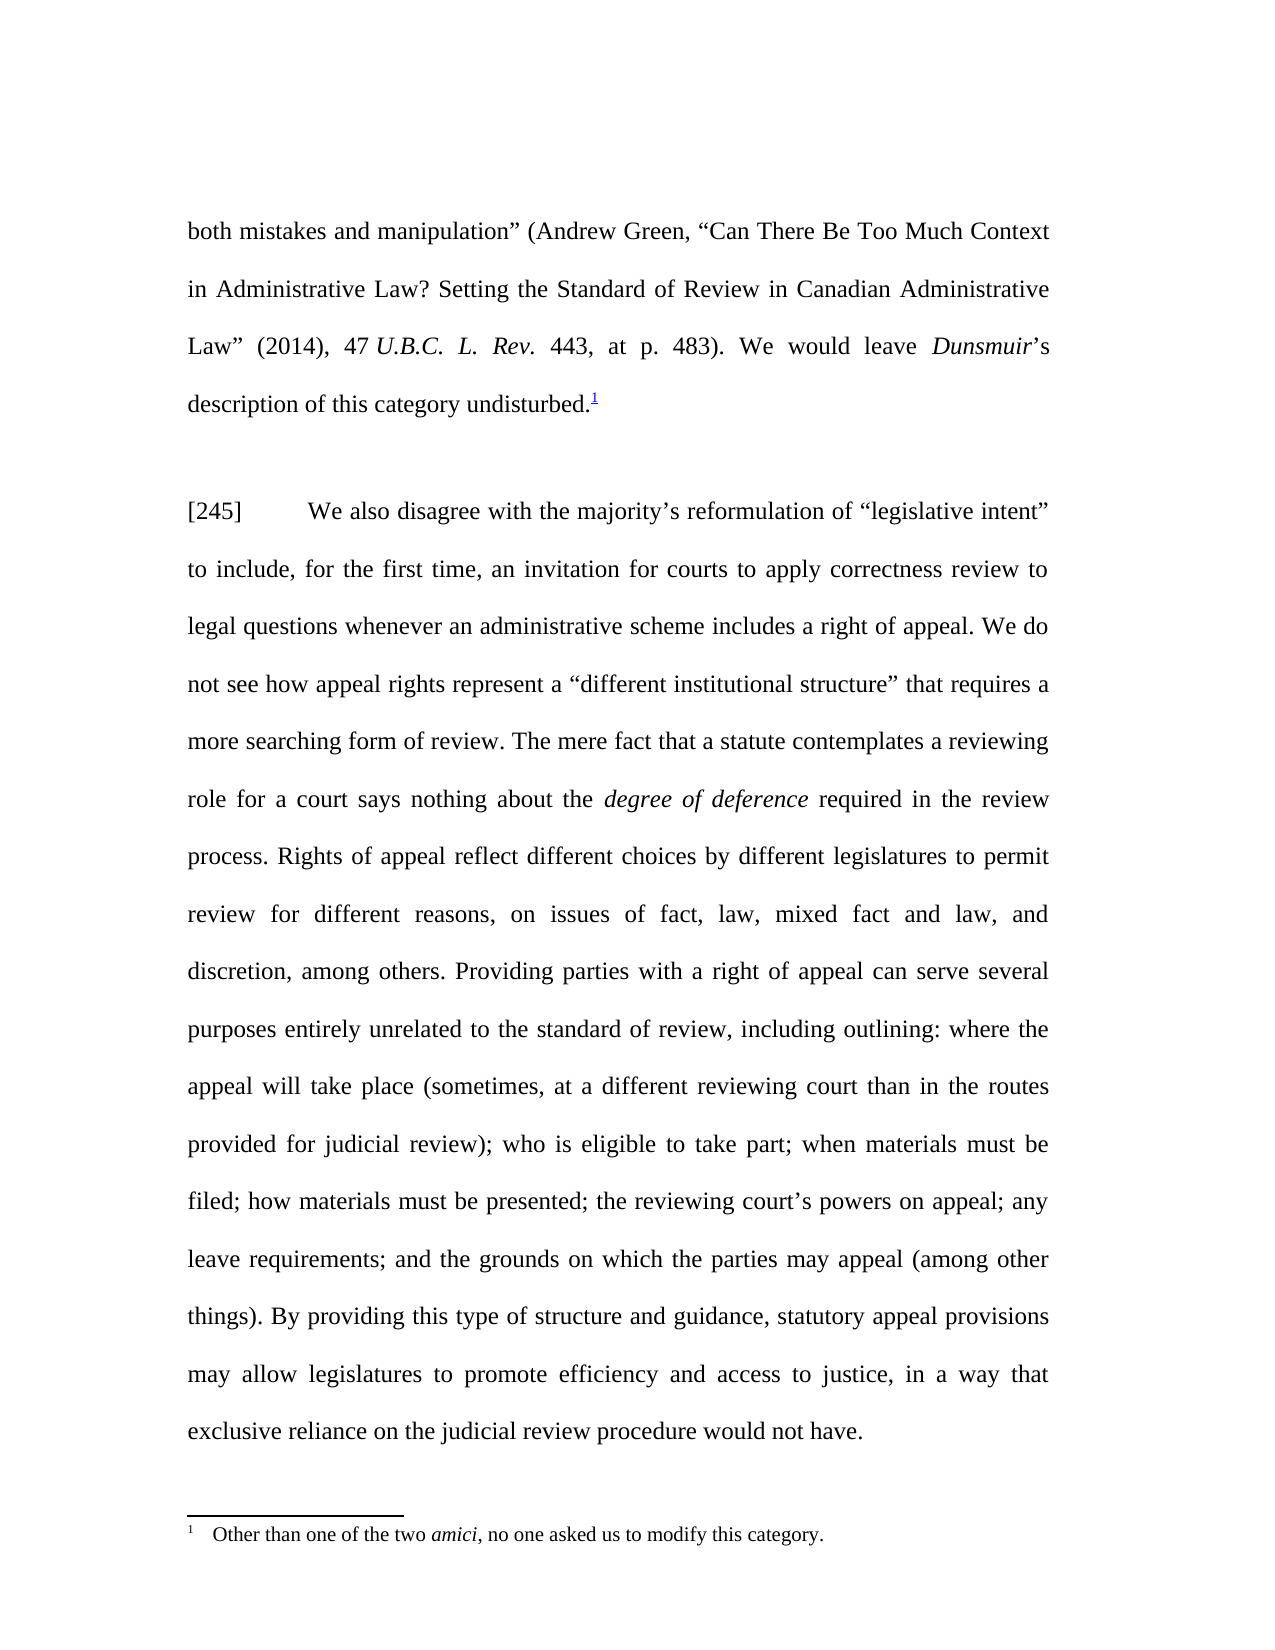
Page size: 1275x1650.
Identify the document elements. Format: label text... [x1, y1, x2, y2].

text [187, 216, 1050, 418]
text We also disagree with the majority’s reformulation of “legislative intent” to include, for the first time, an invitation for courts to apply correctness review to legal questions whenever an administrative scheme includes a right of appeal. We do not see how appeal rights represent a “different institutional structure” that requires a more searching form of review. The mere fact that a statute contemplates a reviewing role for a court says nothing about the degree of deference required in the review process. Rights of appeal reflect different choices by different legislatures to permit review for different reasons, on issues of fact, law, mixed fact and law, and discretion, among others. Providing parties with a right of appeal can serve several purposes entirely unrelated to the standard of review, including outlining: where the appeal will take place (sometimes, at a different reviewing court than in the routes provided for judicial review); who is eligible to take part; when materials must be filed; how materials must be presented; the reviewing court’s powers on appeal; any leave requirements; and the grounds on which the parties may appeal (among other things). By providing this type of structure and guidance, statutory appeal provisions may allow legislatures to promote efficiency and access to justice, in a way that exclusive reliance on the judicial review procedure would not have. [187, 496, 1050, 1445]
